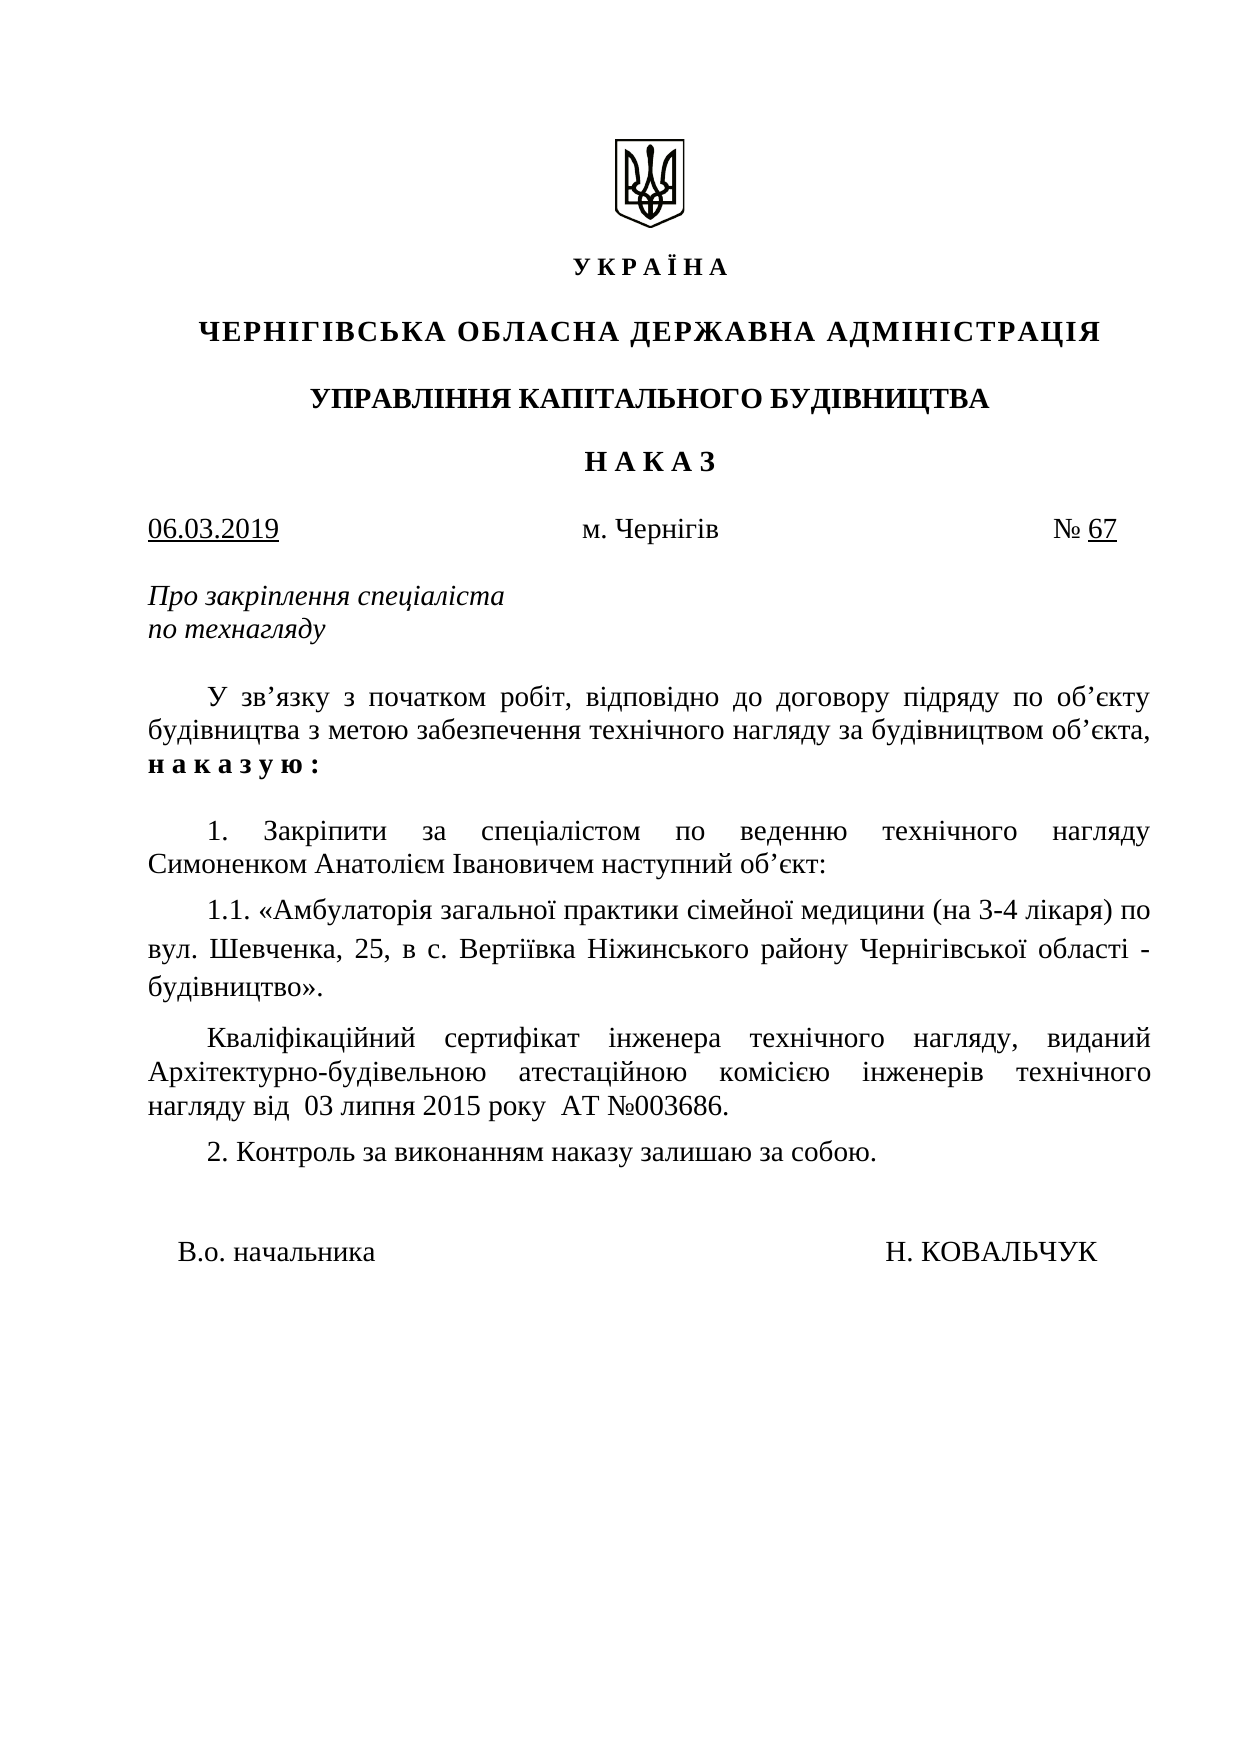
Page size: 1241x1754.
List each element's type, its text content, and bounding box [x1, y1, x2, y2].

text по технагляду [148, 612, 1152, 645]
text У зв’язку з початком робіт, відповідно до договору підряду по об’єкту будівництва з метою забезпечення технічного нагляду за будівництвом об’єкта, н а к а з у ю : [148, 679, 1152, 779]
text 2. Контроль за виконанням наказу залишаю за собою. [148, 1134, 1152, 1167]
text 06.03.2019 м. Чернігів № 67 [148, 511, 1152, 544]
text В.о. начальника Н. КОВАЛЬЧУК [148, 1234, 1152, 1268]
text ЧЕРНІГІВСЬКА ОБЛАСНА ДЕРЖАВНА АДМІНІСТРАЦІЯ [148, 314, 1152, 348]
picture [615, 139, 685, 228]
text 1.1. «Амбулаторія загальної практики сімейної медицини (на 3-4 лікаря) по вул. Шевченка, 25, в с. Вертіївка Ніжинського району Чернігівської області - будівництво». [148, 892, 1152, 1003]
text УПРАВЛІННЯ КАПІТАЛЬНОГО БУДІВНИЦТВА [148, 382, 1152, 415]
text Кваліфікаційний сертифікат інженера технічного нагляду, виданий Архітектурно-будівельною атестаційною комісією інженерів технічного нагляду від 03 липня 2015 року АТ №003686. [148, 1021, 1152, 1121]
text 1. Закріпити за спеціалістом по веденню технічного нагляду Симоненком Анатолієм Івановичем наступний об’єкт: [148, 813, 1152, 880]
text Про закріплення спеціаліста [148, 578, 1152, 612]
text Н А К А З [148, 444, 1152, 477]
text У К Р А Ї Н А [148, 252, 1152, 281]
